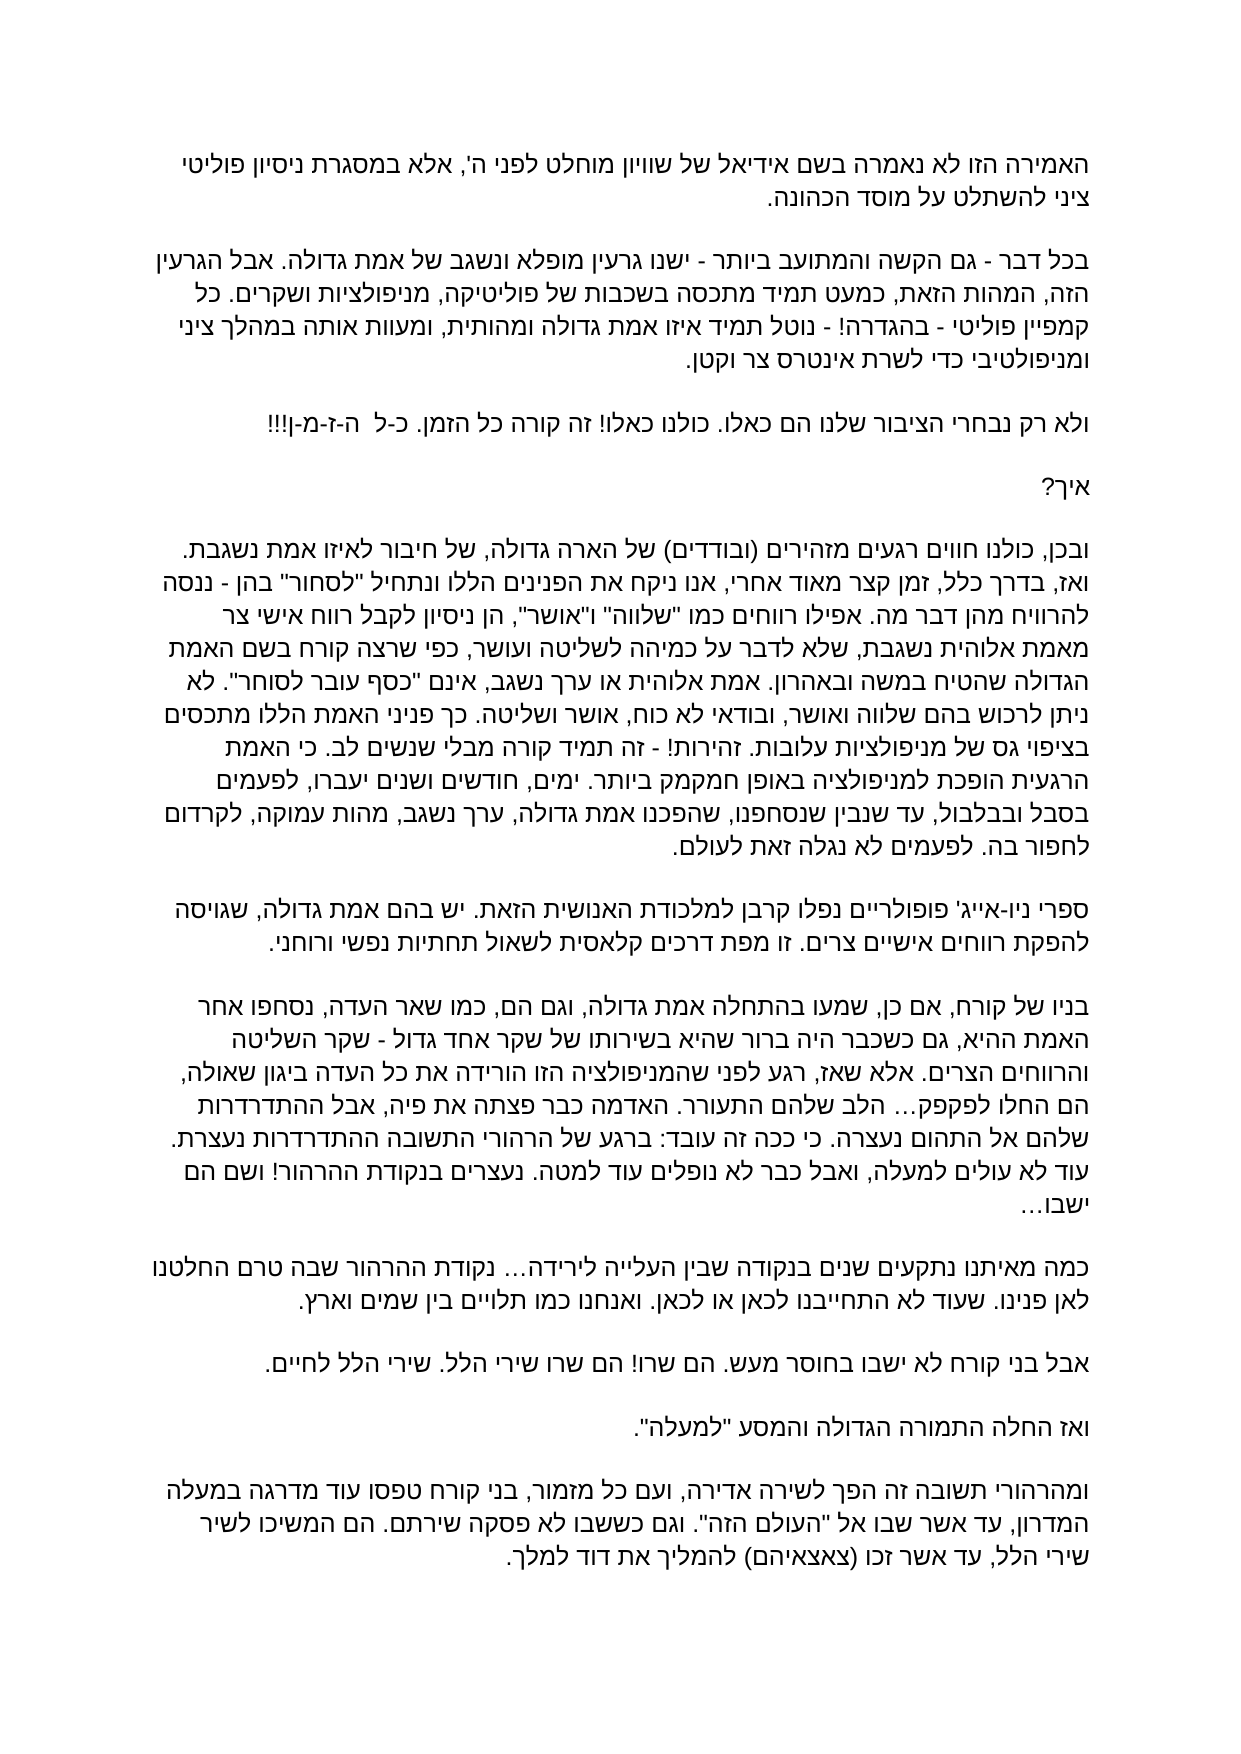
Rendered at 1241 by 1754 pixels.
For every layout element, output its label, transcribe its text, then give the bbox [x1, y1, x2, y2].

text ולא רק נבחרי הציבור שלנו הם כאלו. כולנו כאלו! זה קורה כל הזמן. כ-ל ה-ז-מ-ן!!! [150, 408, 1090, 437]
text כמה מאיתנו נתקעים שנים בנקודה שבין העלייה לירידה… נקודת ההרהור שבה טרם החלטנו לאן פנינו. שעוד לא התחייבנו לכאן או לכאן. ואנחנו כמו תלויים בין שמים וארץ. [150, 1253, 1090, 1315]
text אבל בני קורח לא ישבו בחוסר מעש. הם שרו! הם שרו שירי הלל. שירי הלל לחיים. [150, 1349, 1090, 1378]
text בכל דבר - גם הקשה והמתועב ביותר - ישנו גרעין מופלא ונשגב של אמת גדולה. אבל הגרעין הזה, המהות הזאת, כמעט תמיד מתכסה בשכבות של פוליטיקה, מניפולציות ושקרים. כל קמפיין פוליטי - בהגדרה! - נוטל תמיד איזו אמת גדולה ומהותית, ומעוות אותה במהלך ציני ומניפולטיבי כדי לשרת אינטרס צר וקטן. [150, 246, 1090, 374]
text ואז החלה התמורה הגדולה והמסע "למעלה". [150, 1412, 1090, 1441]
text ומהרהורי תשובה זה הפך לשירה אדירה, ועם כל מזמור, בני קורח טפסו עוד מדרגה במעלה המדרון, עד אשר שבו אל "העולם הזה". וגם כששבו לא פסקה שירתם. הם המשיכו לשיר שירי הלל, עד אשר זכו (צאצאיהם) להמליך את דוד למלך. [150, 1476, 1090, 1571]
text איך? [150, 472, 1090, 501]
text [150, 150, 1090, 212]
text ובכן, כולנו חווים רגעים מזהירים (ובודדים) של הארה גדולה, של חיבור לאיזו אמת נשגבת. ואז, בדרך כלל, זמן קצר מאוד אחרי, אנו ניקח את הפנינים הללו ונתחיל "לסחור" בהן - ננסה להרוויח מהן דבר מה. אפילו רווחים כמו "שלווה" ו"אושר", הן ניסיון לקבל רווח אישי צר מאמת אלוהית נשגבת, שלא לדבר על כמיהה לשליטה ועושר, כפי שרצה קורח בשם האמת הגדולה שהטיח במשה ובאהרון. אמת אלוהית או ערך נשגב, אינם "כסף עובר לסוחר". לא ניתן לרכוש בהם שלווה ואושר, ובודאי לא כוח, אושר ושליטה. כך פניני האמת הללו מתכסים בציפוי גס של מניפולציות עלובות. זהירות! - זה תמיד קורה מבלי שנשים לב. כי האמת הרגעית הופכת למניפולציה באופן חמקמק ביותר. ימים, חודשים ושנים יעברו, לפעמים בסבל ובבלבול, עד שנבין שנסחפנו, שהפכנו אמת גדולה, ערך נשגב, מהות עמוקה, לקרדום לחפור בה. לפעמים לא נגלה זאת לעולם. [150, 535, 1090, 861]
text ספרי ניו-אייג' פופולריים נפלו קרבן למלכודת האנושית הזאת. יש בהם אמת גדולה, שגויסה להפקת רווחים אישיים צרים. זו מפת דרכים קלאסית לשאול תחתיות נפשי ורוחני. [150, 895, 1090, 957]
text בניו של קורח, אם כן, שמעו בהתחלה אמת גדולה, וגם הם, כמו שאר העדה, נסחפו אחר האמת ההיא, גם כשכבר היה ברור שהיא בשירותו של שקר אחד גדול - שקר השליטה והרווחים הצרים. אלא שאז, רגע לפני שהמניפולציה הזו הורידה את כל העדה ביגון שאולה, הם החלו לפקפק… הלב שלהם התעורר. האדמה כבר פצתה את פיה, אבל ההתדרדרות שלהם אל התהום נעצרה. כי ככה זה עובד: ברגע של הרהורי התשובה ההתדרדרות נעצרת. עוד לא עולים למעלה, ואבל כבר לא נופלים עוד למטה. נעצרים בנקודת ההרהור! ושם הם ישבו… [150, 992, 1090, 1218]
